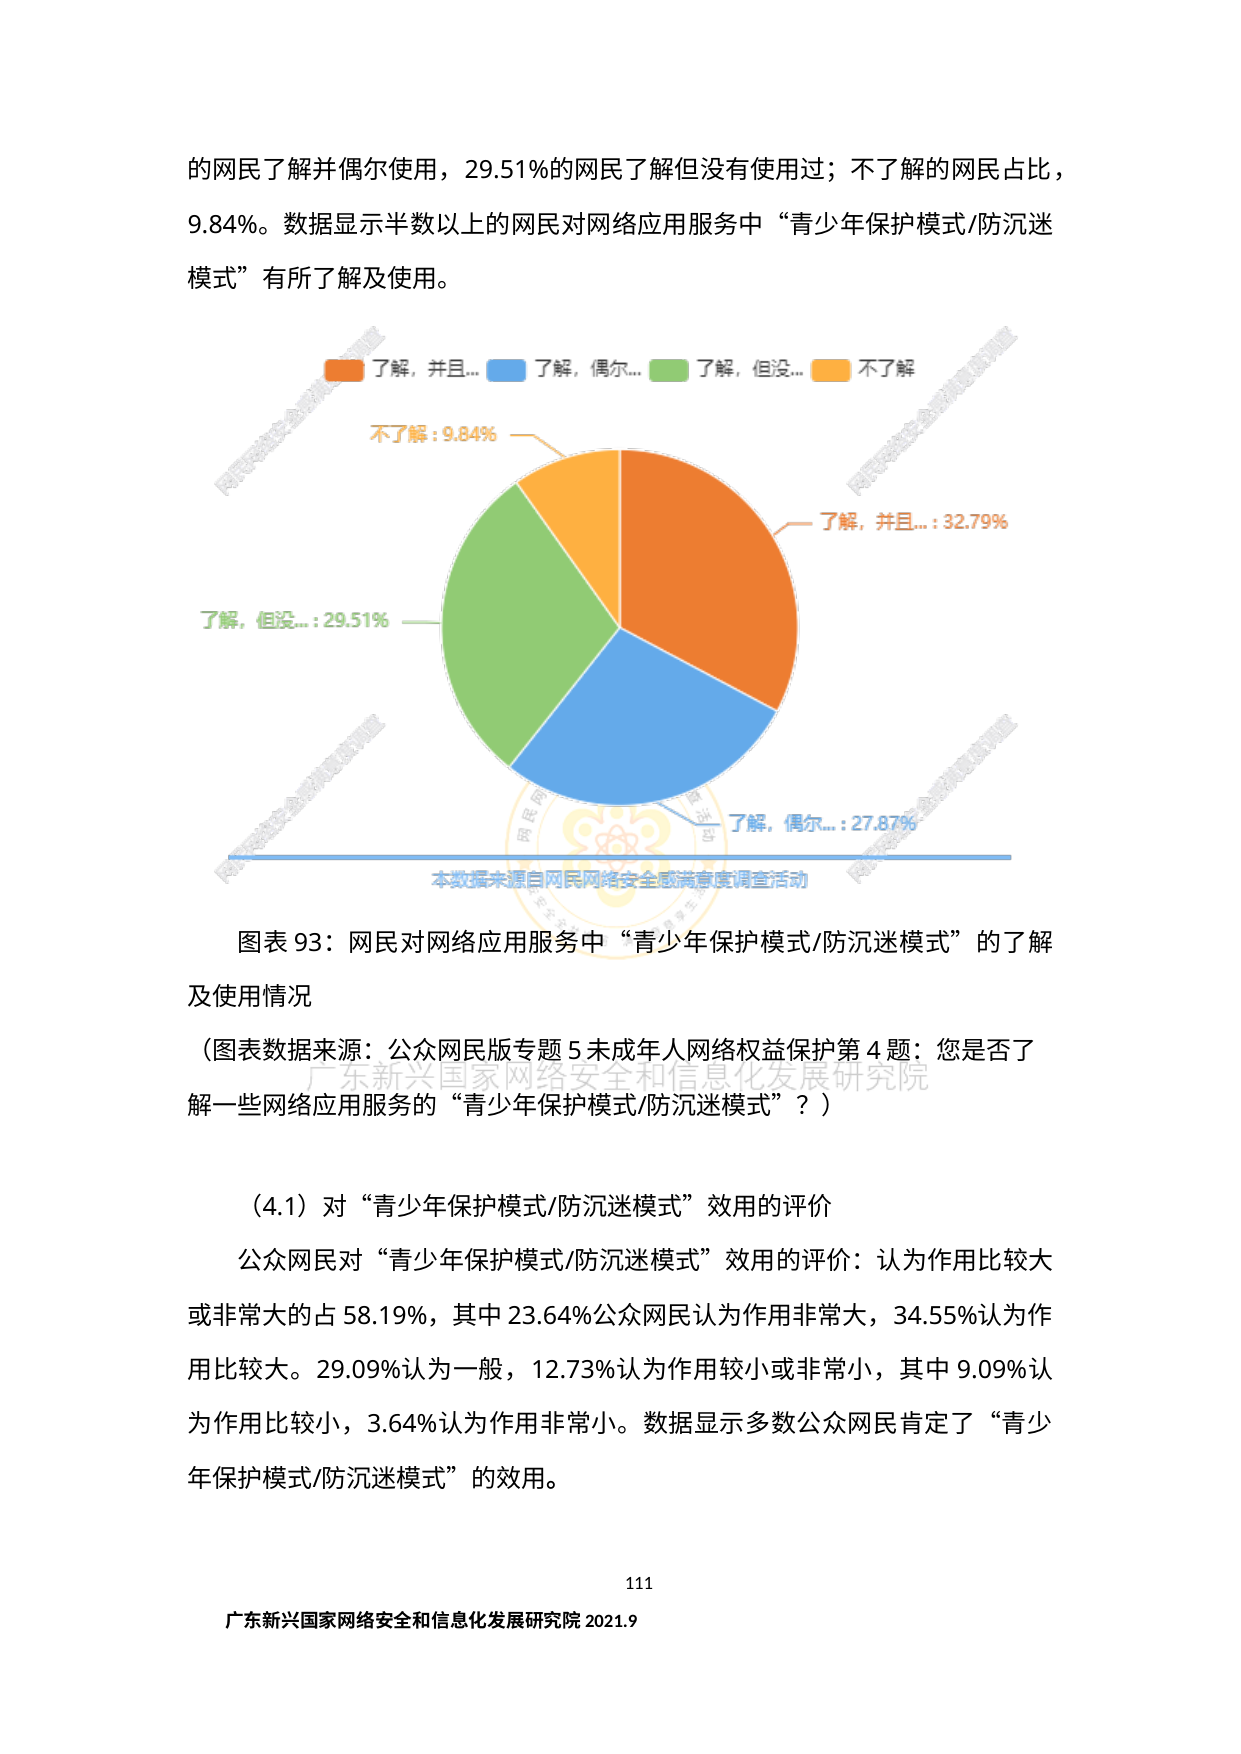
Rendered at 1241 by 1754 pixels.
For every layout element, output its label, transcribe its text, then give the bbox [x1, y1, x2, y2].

text 图表93：网民对网络应用服务中“青少年保护模式/防沉迷模式”的了解及使用情况 [187, 922, 1053, 1013]
picture [199, 313, 1041, 907]
text （图表数据来源：公众网民版专题5未成年人网络权益保护第4题：您是否了解一些网络应用服务的“青少年保护模式/防沉迷模式”？） [187, 1031, 1053, 1121]
text （4.1）对“青少年保护模式/防沉迷模式”效用的评价 [187, 1186, 1053, 1223]
text 公众网民对“青少年保护模式/防沉迷模式”效用的评价：认为作用比较大或非常大的占58.19%，其中23.64%公众网民认为作用非常大，34.55%认为作用比较大。29.09%认为一般，12.73%认为作用较小或非常小，其中9.09%认为作用比较小，3.64%认为作用非常小。数据显示多数公众网民肯定了“青少年保护模式/防沉迷模式”的效用。 [187, 1241, 1053, 1494]
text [187, 150, 1053, 295]
